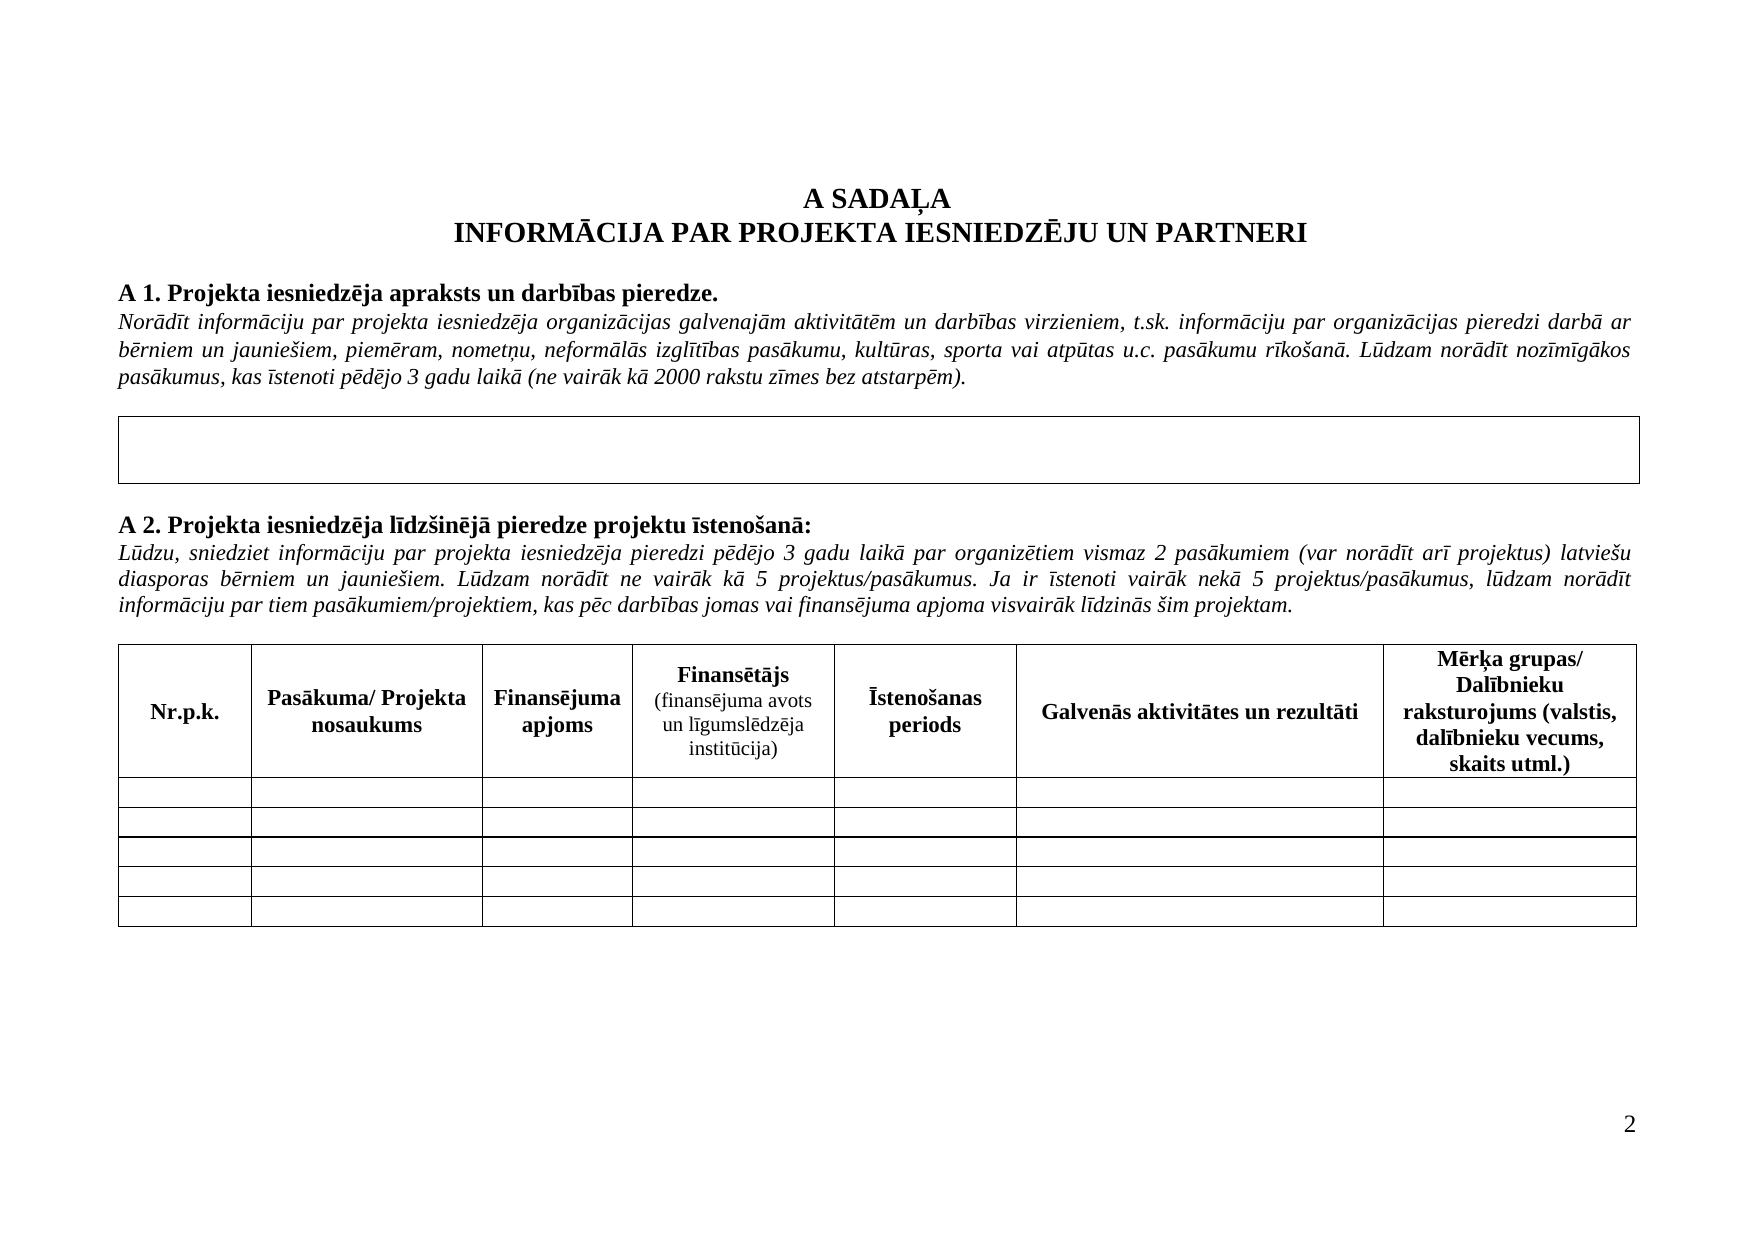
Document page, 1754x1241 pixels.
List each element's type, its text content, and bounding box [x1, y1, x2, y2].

table_cell [835, 897, 1016, 926]
table_cell [1384, 808, 1636, 836]
table_cell [633, 808, 834, 836]
table_header Īstenošanas periods [835, 645, 1016, 777]
table_cell [252, 778, 482, 807]
table_cell [483, 897, 632, 926]
text Lūdzu, sniedziet informāciju par projekta iesniedzēja pieredzi pēdējo 3 gadu laikā par organizētiem vismaz 2 pasākumiem (var norādīt arī projektus) latviešu diasporas bērniem un jauniešiem. Lūdzam norādīt ne vairāk kā 5 projektus/pasākumus. Ja ir īstenoti vairāk nekā 5 projektus/pasākumus, lūdzam norādīt informāciju par tiem pasākumiem/projektiem, kas pēc darbības jomas vai finansējuma apjoma visvairāk līdzinās šim projektam. [118, 538, 1636, 618]
table_header Finansējuma apjoms [483, 645, 632, 777]
table_cell [1384, 778, 1636, 807]
table_cell [1017, 867, 1383, 896]
table_cell [1017, 838, 1383, 866]
table_cell [119, 897, 251, 926]
table_cell [483, 778, 632, 807]
table_cell [633, 897, 834, 926]
table_header Galvenās aktivitātes un rezultāti [1017, 645, 1383, 777]
table_cell [252, 897, 482, 926]
table_cell [633, 778, 834, 807]
text Norādīt informāciju par projekta iesniedzēja organizācijas galvenajām aktivitātēm un darbības virzieniem, t.sk. informāciju par organizācijas pieredzi darbā ar bērniem un jauniešiem, piemēram, nometņu, neformālās izglītības pasākumu, kultūras, sporta vai atpūtas u.c. pasākumu rīkošanā. Lūdzam norādīt nozīmīgākos pasākumus, kas īstenoti pēdējo 3 gadu laikā (ne vairāk kā 2000 rakstu zīmes bez atstarpēm). [118, 307, 1636, 390]
table_header Pasākuma/ Projekta nosaukums [252, 645, 482, 777]
table_header Mērķa grupas/ Dalībnieku raksturojums (valstis, dalībnieku vecums, skaits utml.) [1384, 645, 1636, 777]
table_cell [633, 867, 834, 896]
table_header [119, 417, 1639, 482]
table_cell [252, 808, 482, 836]
table_header Nr.p.k. [119, 645, 251, 777]
table_cell [1384, 867, 1636, 896]
table_cell [119, 867, 251, 896]
table_cell [835, 808, 1016, 836]
text A 2. Projekta iesniedzēja līdzšinējā pieredze projektu īstenošanā: [118, 510, 1636, 538]
table_cell [119, 778, 251, 807]
table_cell [483, 867, 632, 896]
table_cell [633, 838, 834, 866]
table_cell [835, 867, 1016, 896]
table_cell [252, 867, 482, 896]
table_cell [1017, 897, 1383, 926]
table_cell [483, 808, 632, 836]
table_cell [835, 838, 1016, 866]
table_cell [1384, 838, 1636, 866]
table_cell [119, 838, 251, 866]
table_header Finansētājs (finansējuma avots un līgumslēdzēja institūcija) [633, 645, 834, 777]
table_cell [1384, 897, 1636, 926]
text A 1. Projekta iesniedzēja apraksts un darbības pieredze. [118, 277, 1636, 307]
table_cell [1017, 778, 1383, 807]
text A SADAĻA [118, 181, 1636, 215]
table_cell [835, 778, 1016, 807]
text INFORMĀCIJA PAR PROJEKTA IESNIEDZĒJU UN PARTNERI [118, 215, 1636, 248]
table_cell [252, 838, 482, 866]
table_cell [119, 808, 251, 836]
table_cell [483, 838, 632, 866]
table_cell [1017, 808, 1383, 836]
